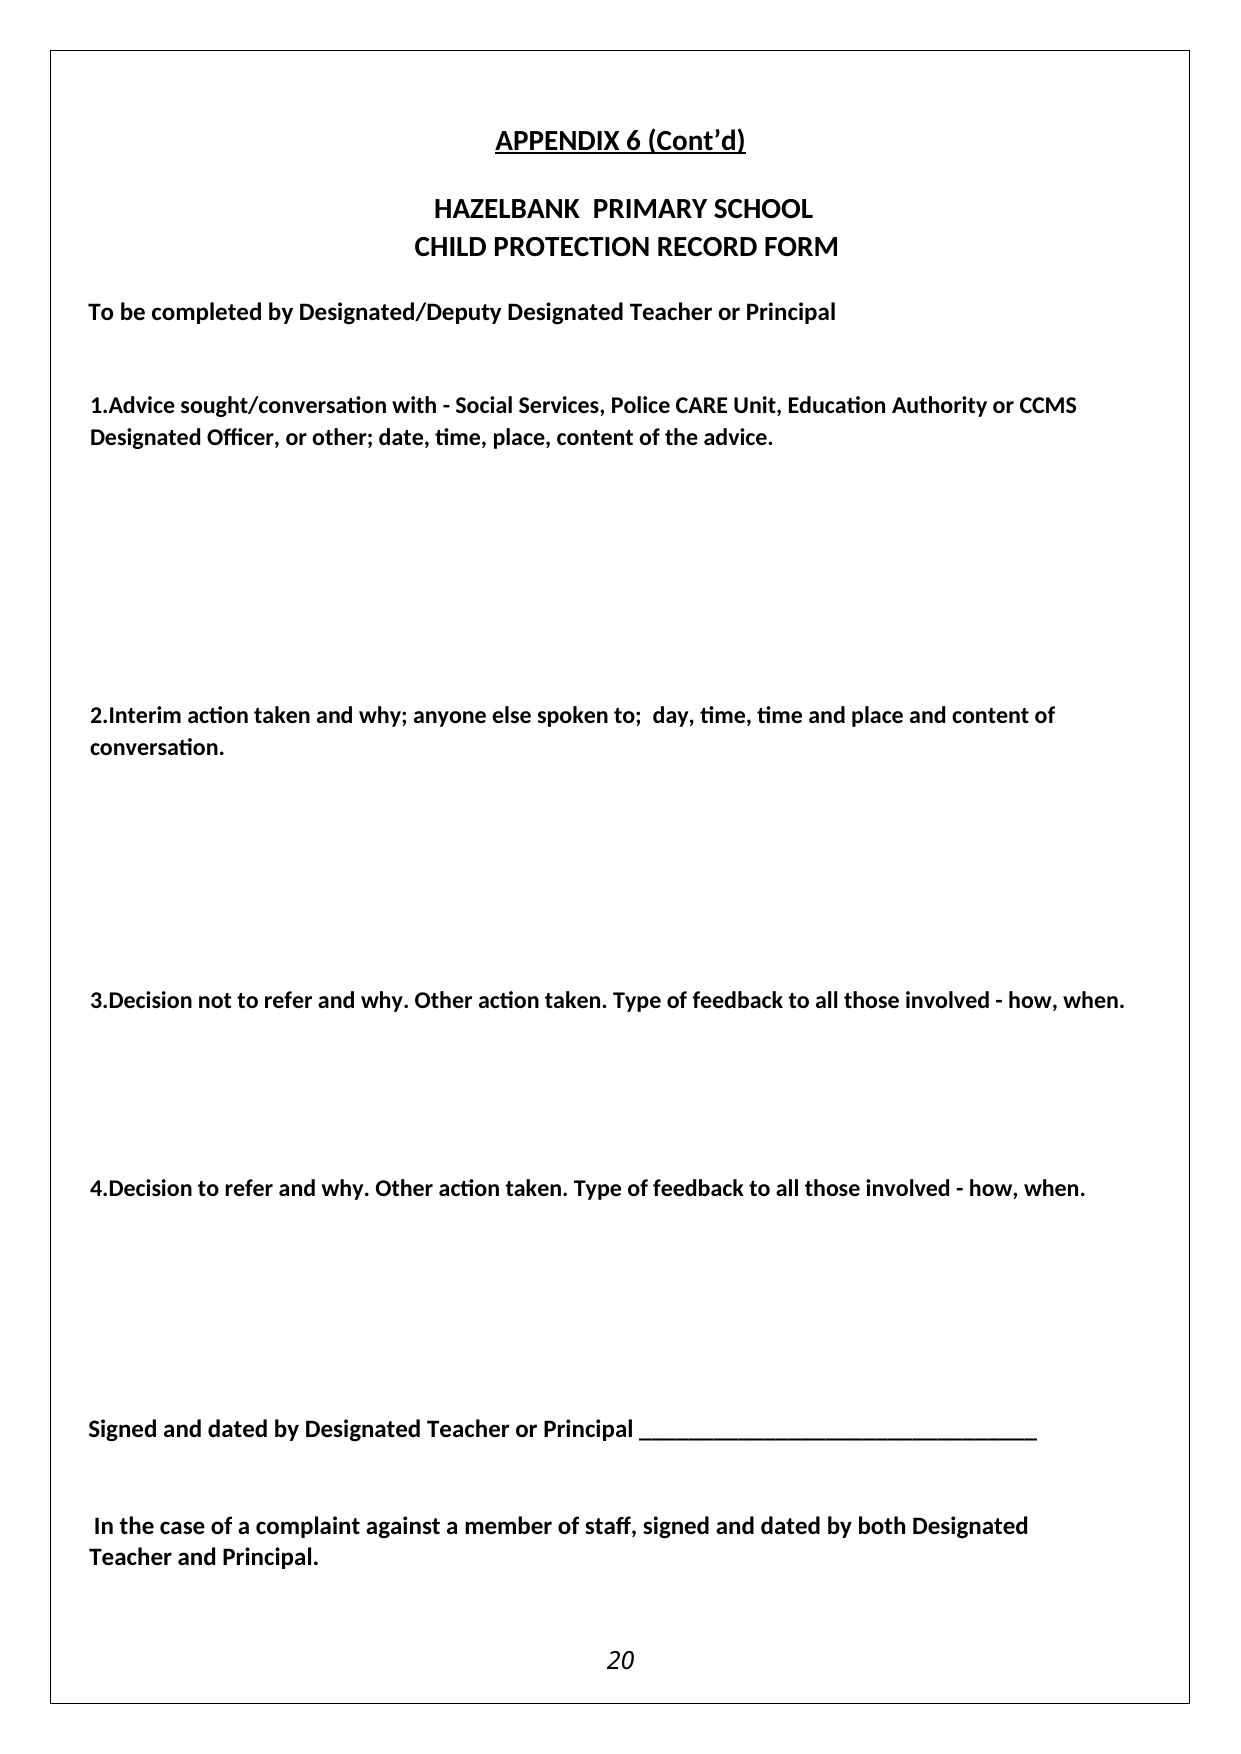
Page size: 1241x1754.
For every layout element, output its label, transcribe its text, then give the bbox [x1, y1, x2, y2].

text 2.Interim action taken and why; anyone else spoken to; day, time, time and place and content of conversation. [90, 700, 1151, 761]
text In the case of a complaint against a member of staff, signed and dated by both Designated Teacher and Principal. [88, 1510, 1117, 1572]
text CHILD PROTECTION RECORD FORM [278, 228, 968, 264]
text APPENDIX 6 (Cont’d) [90, 122, 1151, 157]
text Signed and dated by Designated Teacher or Principal ________________________________ [88, 1413, 1117, 1444]
text 3.Decision not to refer and why. Other action taken. Type of feedback to all those involved - how, when. [90, 986, 1151, 1015]
subtitle To be completed by Designated/Deputy Designated Teacher or Principal [88, 296, 1151, 327]
text 4.Decision to refer and why. Other action taken. Type of feedback to all those involved - how, when. [90, 1173, 1151, 1203]
text HAZELBANK PRIMARY SCHOOL [278, 190, 968, 226]
text 1.Advice sought/conversation with - Social Services, Police CARE Unit, Education Authority or CCMS Designated Officer, or other; date, time, place, content of the advice. [90, 390, 1151, 451]
